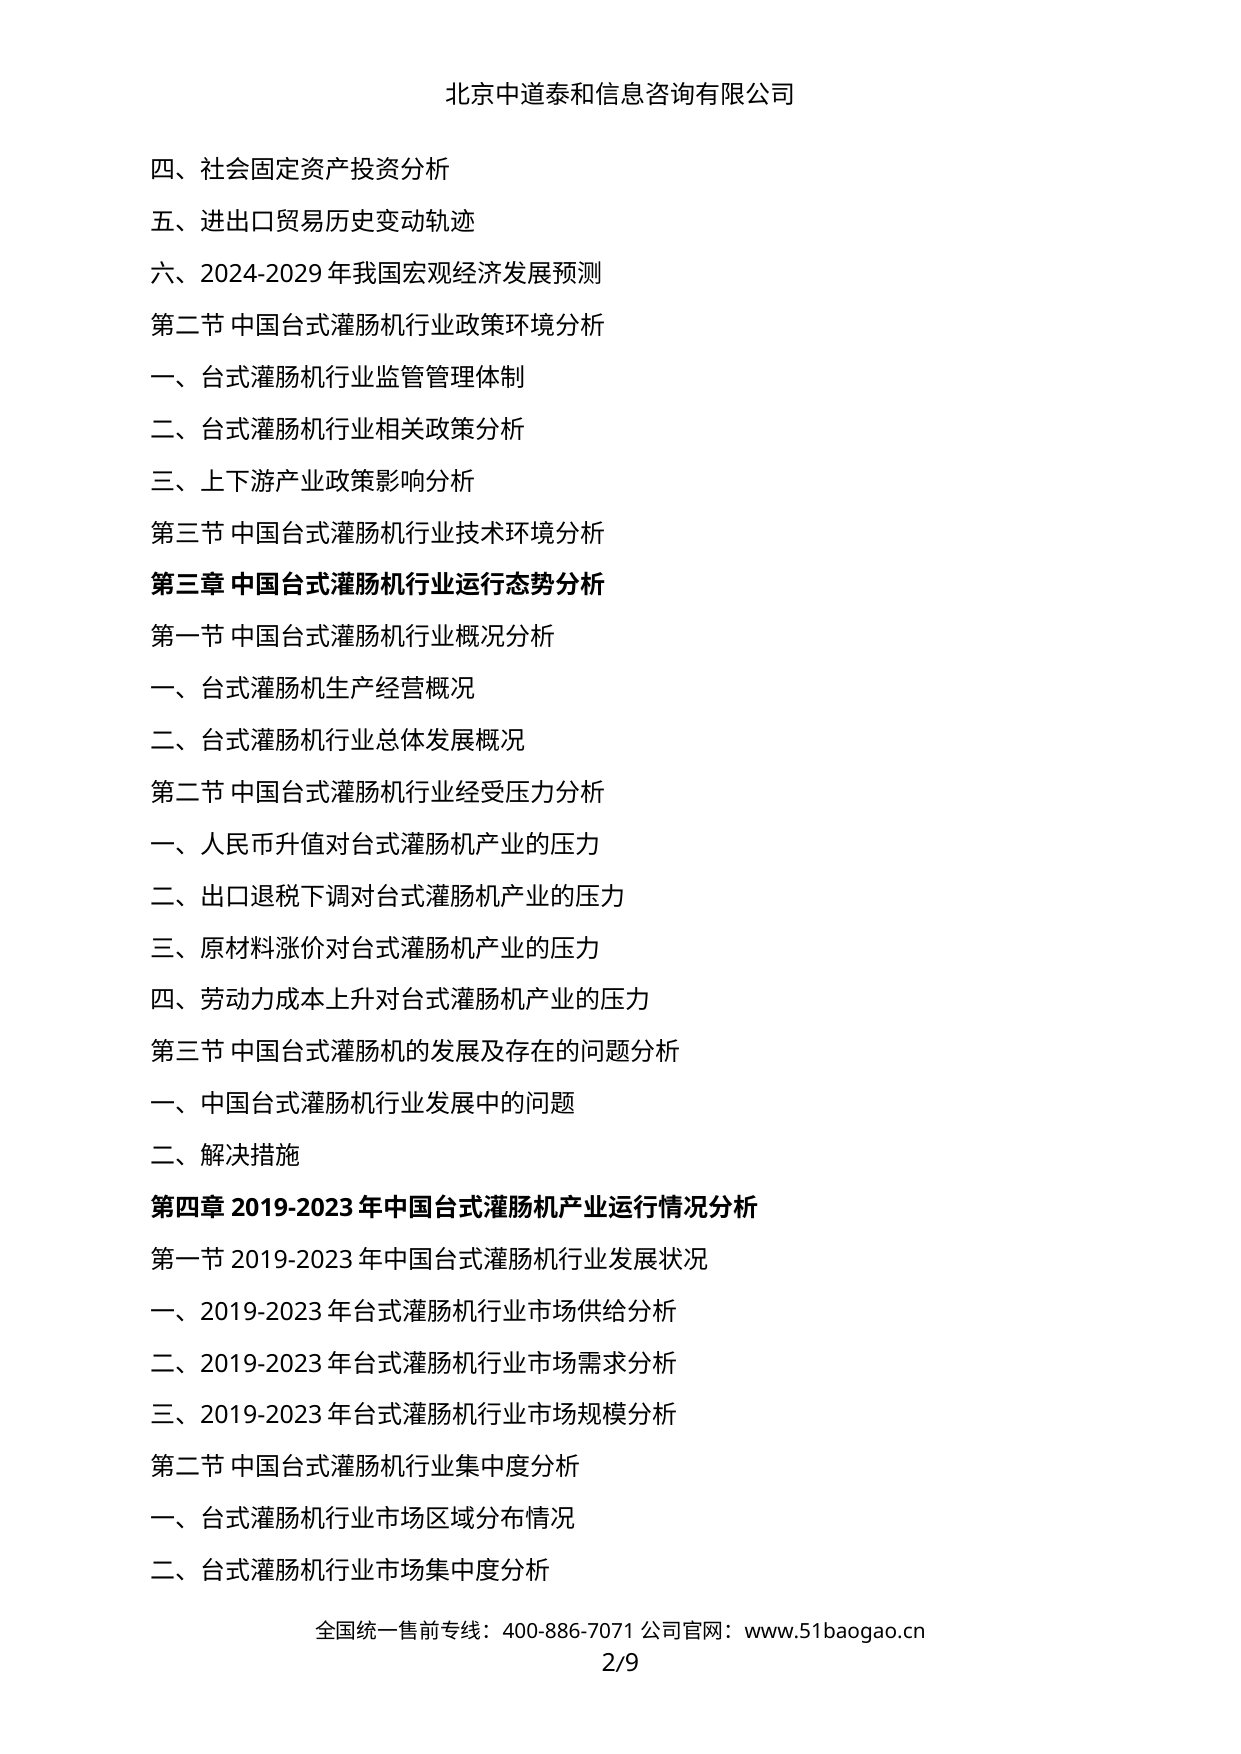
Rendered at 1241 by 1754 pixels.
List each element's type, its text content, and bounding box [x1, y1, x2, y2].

text 第二节 中国台式灌肠机行业集中度分析 [150, 1447, 1090, 1483]
text 第一节 2019-2023年中国台式灌肠机行业发展状况 [150, 1239, 1090, 1276]
text 第二节 中国台式灌肠机行业经受压力分析 [150, 772, 1090, 809]
text 第三节 中国台式灌肠机的发展及存在的问题分析 [150, 1032, 1090, 1068]
text 一、台式灌肠机生产经营概况 [150, 669, 1090, 705]
text 一、中国台式灌肠机行业发展中的问题 [150, 1084, 1090, 1120]
text 三、原材料涨价对台式灌肠机产业的压力 [150, 928, 1090, 964]
text 一、台式灌肠机行业监管管理体制 [150, 357, 1090, 394]
text 二、解决措施 [150, 1136, 1090, 1172]
text 一、台式灌肠机行业市场区域分布情况 [150, 1499, 1090, 1535]
text 二、台式灌肠机行业总体发展概况 [150, 721, 1090, 757]
text 二、台式灌肠机行业市场集中度分析 [150, 1551, 1090, 1587]
text 三、2019-2023年台式灌肠机行业市场规模分析 [150, 1395, 1090, 1431]
text 五、进出口贸易历史变动轨迹 [150, 202, 1090, 238]
text 二、2019-2023年台式灌肠机行业市场需求分析 [150, 1343, 1090, 1379]
text 四、劳动力成本上升对台式灌肠机产业的压力 [150, 980, 1090, 1016]
text 第一节 中国台式灌肠机行业概况分析 [150, 617, 1090, 653]
text 六、2024-2029年我国宏观经济发展预测 [150, 254, 1090, 290]
text 一、2019-2023年台式灌肠机行业市场供给分析 [150, 1291, 1090, 1327]
text 第三章 中国台式灌肠机行业运行态势分析 [150, 565, 1090, 601]
text 一、人民币升值对台式灌肠机产业的压力 [150, 824, 1090, 861]
text 三、上下游产业政策影响分析 [150, 461, 1090, 497]
text 第四章 2019-2023年中国台式灌肠机产业运行情况分析 [150, 1187, 1090, 1224]
text 第三节 中国台式灌肠机行业技术环境分析 [150, 513, 1090, 549]
text 二、台式灌肠机行业相关政策分析 [150, 409, 1090, 446]
text 第二节 中国台式灌肠机行业政策环境分析 [150, 306, 1090, 342]
text 四、社会固定资产投资分析 [150, 150, 1090, 186]
text 二、出口退税下调对台式灌肠机产业的压力 [150, 876, 1090, 912]
